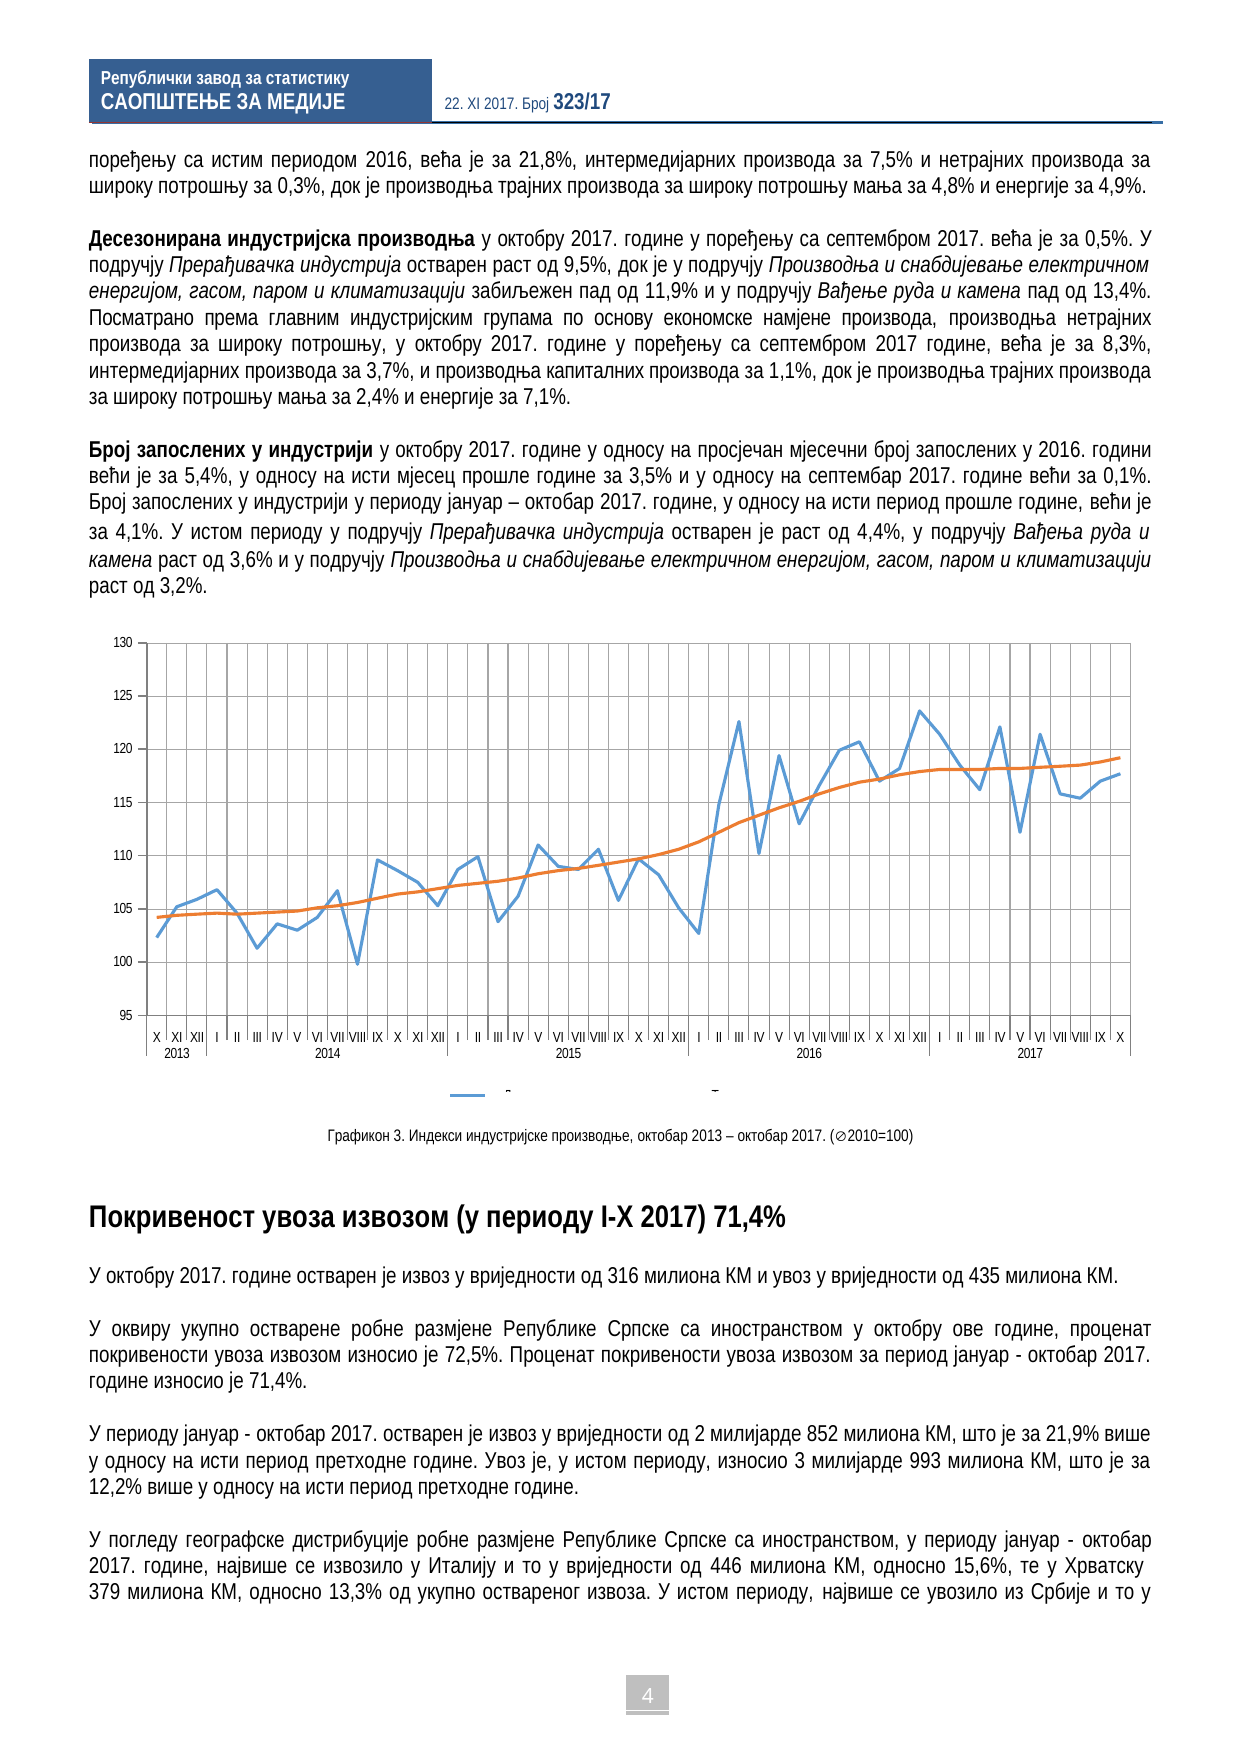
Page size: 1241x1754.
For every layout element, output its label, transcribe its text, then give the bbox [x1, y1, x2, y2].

text У оквиру укупно остварене робне размјене Републике Српске са иностранством у октобру ове године, проценат покривености увоза извозом износио је 72,5%. Проценат покривености увоза извозом за период јануар - октобар 2017. године износио је 71,4%. [89, 1315, 1152, 1394]
text Десезонирана индустријска производња у октобру 2017. године у поређењу са септембром 2017. већа је за 0,5%. У подручју Прерађивачка индустрија остварен раст од 9,5%, док је у подручју Производња и снабдијевање електричном енергијом, гасом, паром и климатизацији забиљежен пад од 11,9% и у подручју Вађење руда и камена пад од 13,4%. Посматрано према главним индустријским групама по основу економске намјене производа, производња нетрајних производа за широку потрошњу, у октобру 2017. године у поређењу са септембром 2017 године, већа је за 8,3%, интермедијарних производа за 3,7%, и производња капиталних производа за 1,1%, док је производња трајних производа за широку потрошњу мања за 2,4% и енергије за 7,1%. [89, 225, 1152, 409]
text Графикон 3. Индекси индустријске производње, октобар 2013 – октобар 2017. (2010=100) [89, 1126, 1152, 1145]
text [89, 146, 1152, 198]
text Покривеност увоза извозом (у периоду I-X 2017) 71,4% [89, 1198, 1152, 1234]
text У октобру 2017. године остварен је извоз у вриједности од 316 милионa КМ и увоз у вриједности од 435 милиона КМ. [89, 1262, 1152, 1288]
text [89, 1526, 1152, 1605]
text Број запослених у индустрији у октобру 2017. године у односу на просјечан мјесечни број запослених у 2016. години већи је за 5,4%, у односу на исти мјесец прошле године за 3,5% и у односу на септембар 2017. године већи за 0,1%. Број запослених у индустрији у периоду јануар – октобар 2017. године, у односу на исти период прошле године, већи је за 4,1%. У истом периоду у подручју Прерађивачка индустрија остварен је раст од 4,4%, у подручју Вађења руда и камена раст од 3,6% и у подручју Производња и снабдијевање електричном енергијом, гасом, паром и климатизацији раст од 3,2%. [89, 436, 1152, 599]
text У периоду јануар - октобар 2017. остварен је извоз у вриједности од 2 милијарде 852 милиона КМ, што је за 21,9% више у односу на исти период претходне године. Увоз је, у истом периоду, износио 3 милијарде 993 милиона КМ, што је за 12,2% више у односу на исти период претходне године. [89, 1420, 1152, 1499]
